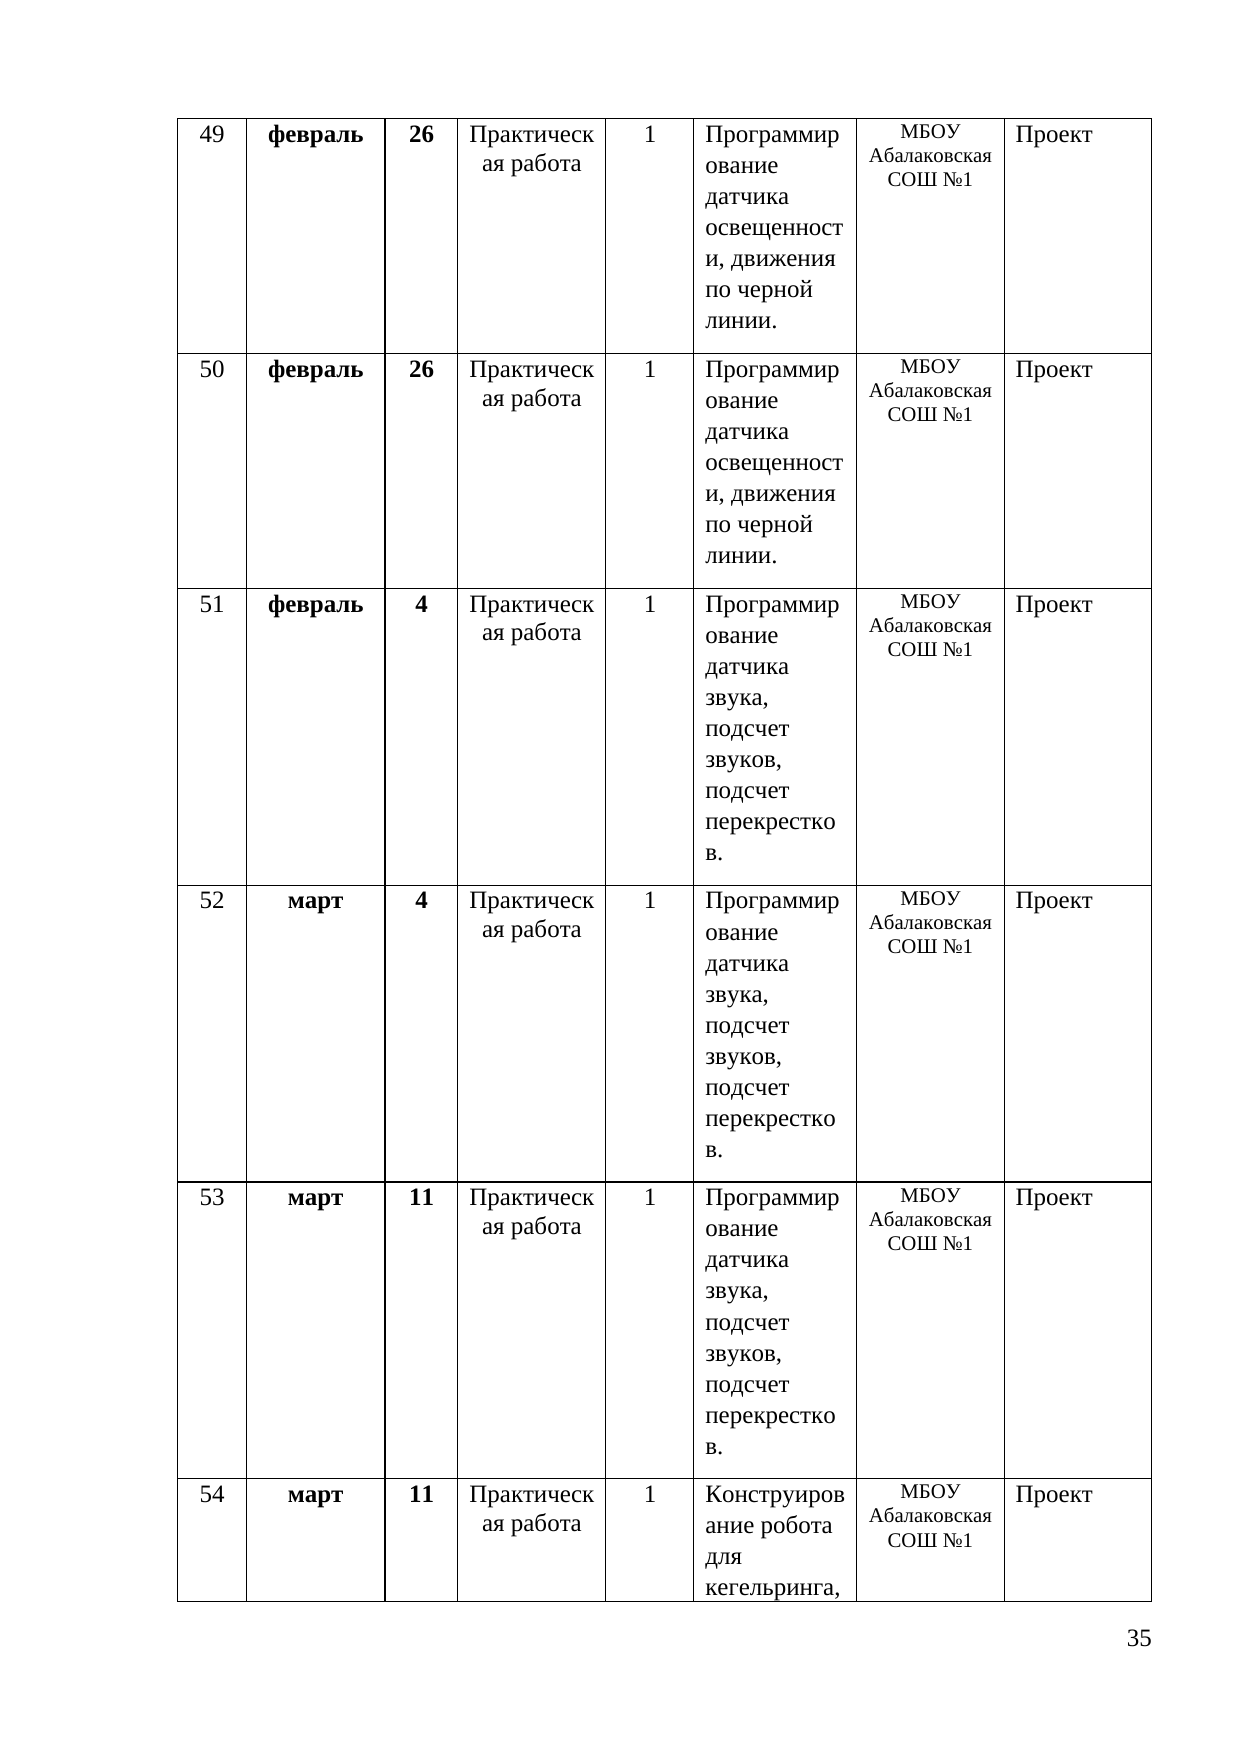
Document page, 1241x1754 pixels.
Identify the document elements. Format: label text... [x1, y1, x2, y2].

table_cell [857, 1479, 1004, 1601]
table_cell март [247, 886, 384, 1181]
table_cell Практическая работа [458, 354, 605, 588]
table_cell Проект [1005, 589, 1151, 884]
table_cell МБОУ Абалаковская СОШ №1 [857, 886, 1004, 1181]
table_cell 51 [178, 589, 246, 884]
table_cell МБОУ Абалаковская СОШ №1 [857, 1183, 1004, 1478]
table_cell Практическая работа [458, 886, 605, 1181]
table_cell 4 [386, 886, 457, 1181]
table_cell 1 [606, 886, 693, 1181]
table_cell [694, 1479, 856, 1601]
table_cell 26 [386, 354, 457, 588]
table_cell Проект [1005, 1183, 1151, 1478]
table_cell МБОУ Абалаковская СОШ №1 [857, 354, 1004, 588]
table_cell Практическая работа [458, 119, 605, 353]
table_cell февраль [247, 119, 384, 353]
table_cell 1 [606, 1183, 693, 1478]
table_cell Программирование датчика звука, подсчет звуков, подсчет перекрестков. [694, 886, 856, 1181]
table_cell Практическая работа [458, 589, 605, 884]
table_cell Программирование датчика звука, подсчет звуков, подсчет перекрестков. [694, 1183, 856, 1478]
table_cell 1 [606, 354, 693, 588]
table_cell 1 [606, 589, 693, 884]
table_cell Проект [1005, 119, 1151, 353]
table_cell 50 [178, 354, 246, 588]
table_cell 1 [606, 1479, 693, 1601]
table_cell Практическая работа [458, 1183, 605, 1478]
table_cell март [247, 1183, 384, 1478]
table_cell Проект [1005, 886, 1151, 1181]
table_cell Программирование датчика звука, подсчет звуков, подсчет перекрестков. [694, 589, 856, 884]
table_cell февраль [247, 354, 384, 588]
table_cell 52 [178, 886, 246, 1181]
table_cell март [247, 1479, 384, 1601]
table_cell 49 [178, 119, 246, 353]
table_cell февраль [247, 589, 384, 884]
table_cell 1 [606, 119, 693, 353]
table_cell 11 [386, 1183, 457, 1478]
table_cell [694, 354, 856, 588]
table_cell 54 [178, 1479, 246, 1601]
table_cell 4 [386, 589, 457, 884]
table_cell Проект [1005, 1479, 1151, 1601]
table_cell 26 [386, 119, 457, 353]
table_cell Проект [1005, 354, 1151, 588]
table_cell Практическая работа [458, 1479, 605, 1601]
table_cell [694, 119, 856, 353]
table_cell 11 [386, 1479, 457, 1601]
table_cell 53 [178, 1183, 246, 1478]
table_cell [857, 119, 1004, 353]
table_cell МБОУ Абалаковская СОШ №1 [857, 589, 1004, 884]
